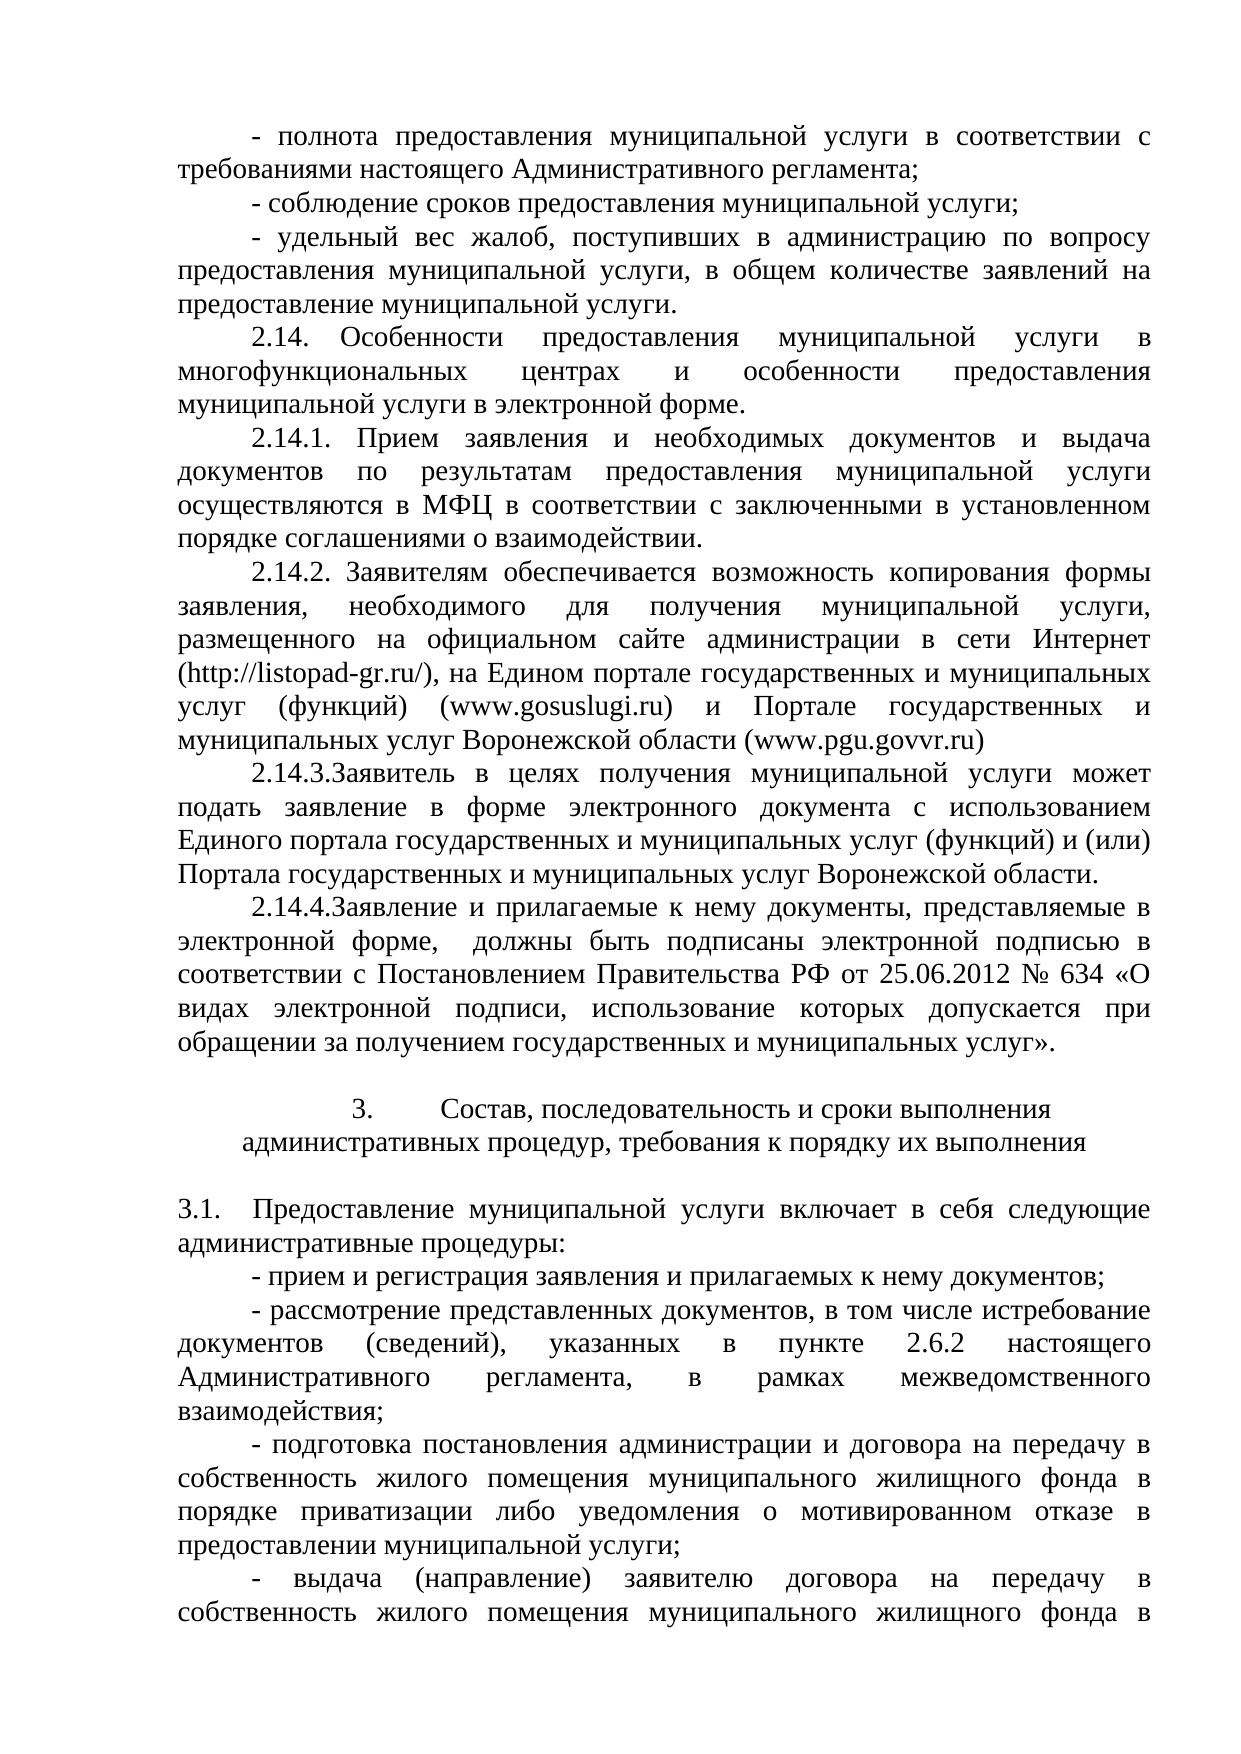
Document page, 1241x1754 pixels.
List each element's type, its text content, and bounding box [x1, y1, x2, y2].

text - соблюдение сроков предоставления муниципальной услуги; [177, 185, 1152, 219]
list Предоставление муниципальной услуги включает в себя следующие административные процедуры: [177, 1191, 1152, 1258]
text - удельный вес жалоб, поступивших в администрацию по вопросу предоставления муниципальной услуги, в общем количестве заявлений на предоставление муниципальной услуги. [177, 219, 1152, 319]
text 2.14.3.Заявитель в целях получения муниципальной услуги может подать заявление в форме электронного документа с использованием Единого портала государственных и муниципальных услуг (функций) и (или) Портала государственных и муниципальных услуг Воронежской области. [177, 755, 1152, 889]
text - рассмотрение представленных документов, в том числе истребование документов (сведений), указанных в пункте 2.6.2 настоящего Административного регламента, в рамках межведомственного взаимодействия; [177, 1292, 1152, 1426]
list Особенности предоставления муниципальной услуги в многофункциональных центрах и особенности предоставления муниципальной услуги в электронной форме. [177, 319, 1152, 420]
list Cостав, последовательность и сроки выполнения административных процедур, требования к порядку их выполнения [177, 1091, 1152, 1158]
text 2.14.4.Заявление и прилагаемые к нему документы, представляемые в электронной форме, должны быть подписаны электронной подписью в соответствии с Постановлением Правительства РФ от 25.06.2012 № 634 «О видах электронной подписи, использование которых допускается при обращении за получением государственных и муниципальных услуг». [177, 889, 1152, 1057]
text 2.14.1. Прием заявления и необходимых документов и выдача документов по результатам предоставления муниципальной услуги осуществляются в МФЦ в соответствии с заключенными в установленном порядке соглашениями о взаимодействии. [177, 420, 1152, 554]
text - полнота предоставления муниципальной услуги в соответствии с требованиями настоящего Административного регламента; [177, 118, 1152, 185]
text 2.14.2. Заявителям обеспечивается возможность копирования формы заявления, необходимого для получения муниципальной услуги, размещенного на официальном сайте администрации в сети Интернет (http://listopad-gr.ru/), на Едином портале государственных и муниципальных услуг (функций) (www.gosuslugi.ru) и Портале государственных и муниципальных услуг Воронежской области (www.pgu.govvr.ru) [177, 554, 1152, 755]
text - прием и регистрация заявления и прилагаемых к нему документов; [177, 1258, 1152, 1292]
text - подготовка постановления администрации и договора на передачу в собственность жилого помещения муниципального жилищного фонда в порядке приватизации либо уведомления о мотивированном отказе в предоставлении муниципальной услуги; [177, 1426, 1152, 1560]
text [177, 1560, 1152, 1627]
